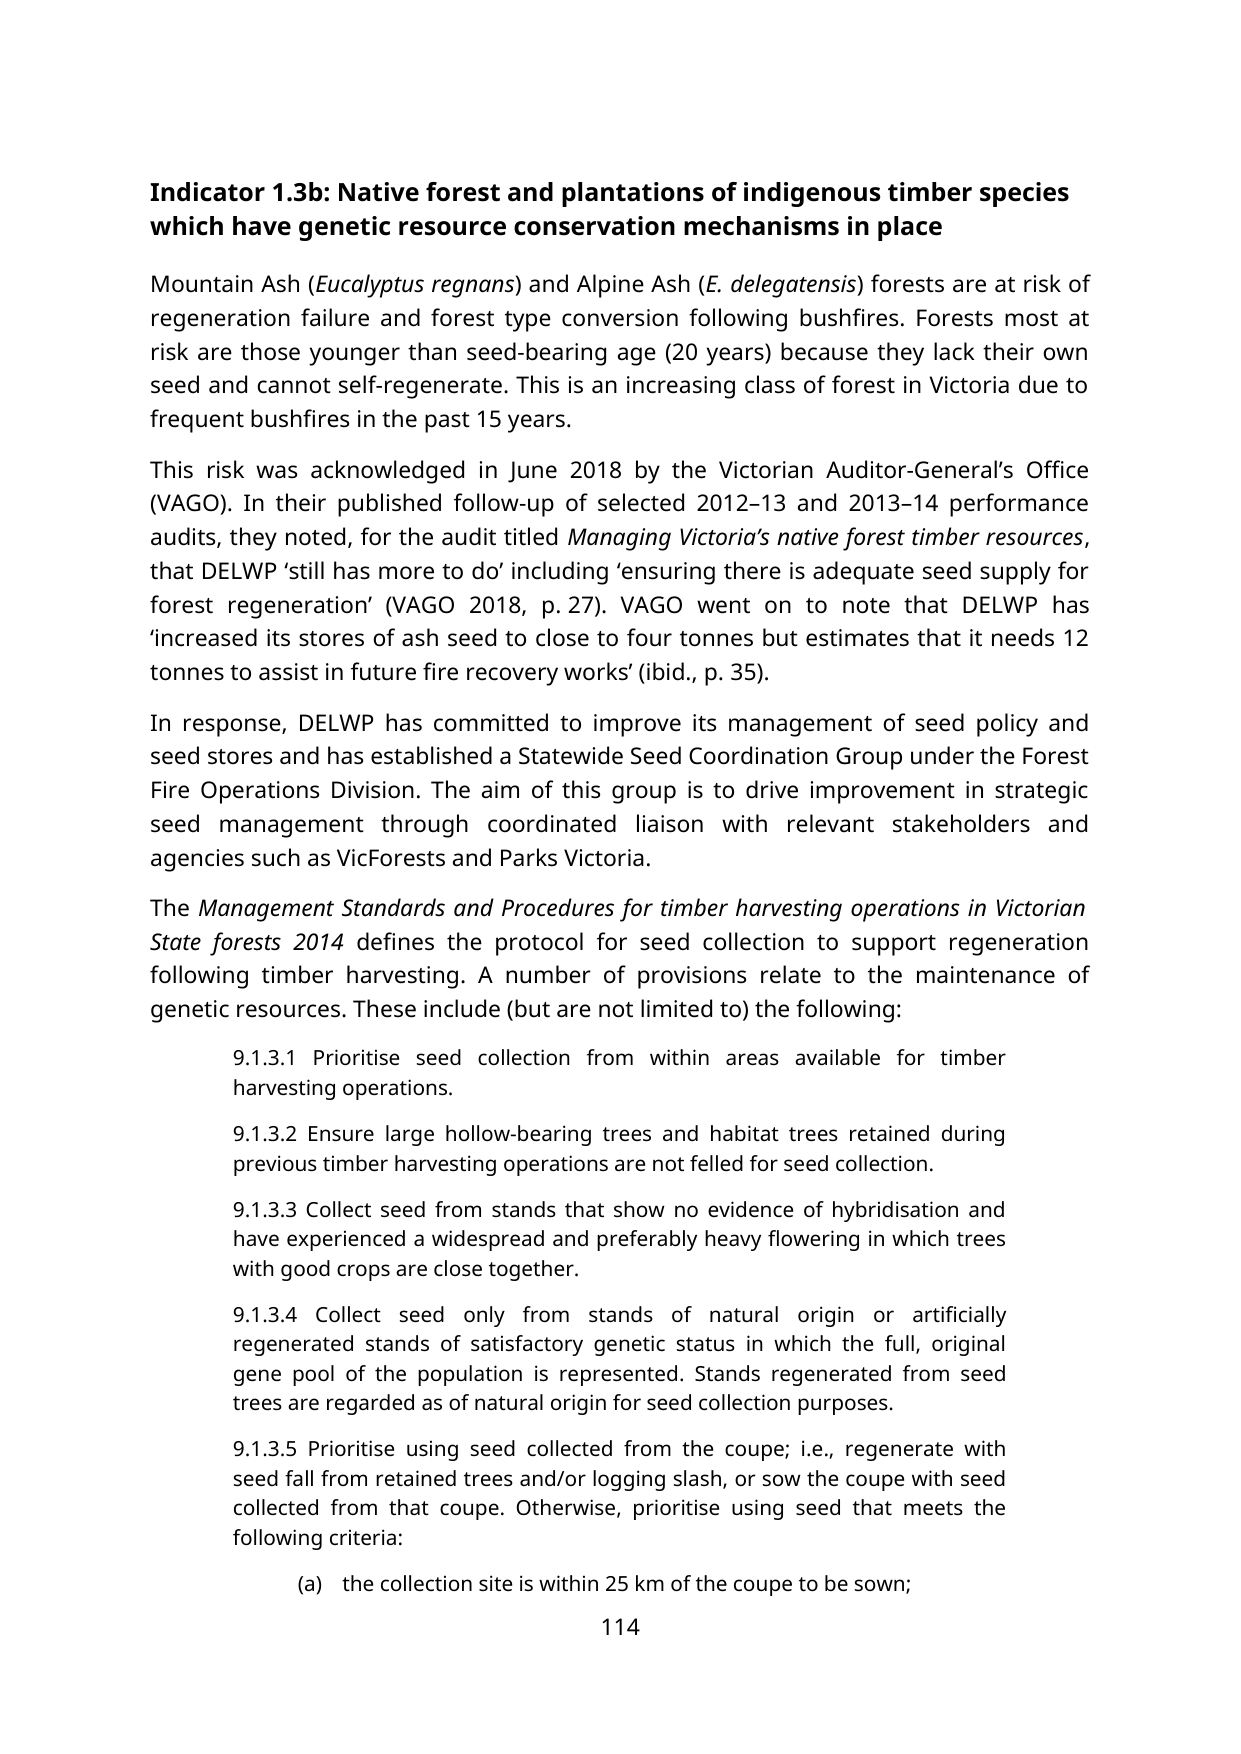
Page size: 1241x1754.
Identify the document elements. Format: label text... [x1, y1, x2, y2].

text 9.1.3.2 Ensure large hollow‐bearing trees and habitat trees retained during previous timber harvesting operations are not felled for seed collection. [233, 1119, 1007, 1177]
text The Management Standards and Procedures for timber harvesting operations in Victorian State forests 2014 defines the protocol for seed collection to support regeneration following timber harvesting. A number of provisions relate to the maintenance of genetic resources. These include (but are not limited to) the following: [150, 892, 1090, 1024]
text 9.1.3.4 Collect seed only from stands of natural origin or artificially regenerated stands of satisfactory genetic status in which the full, original gene pool of the population is represented. Stands regenerated from seed trees are regarded as of natural origin for seed collection purposes. [233, 1300, 1007, 1417]
text Indicator 1.3b: Native forest and plantations of indigenous timber species which have genetic resource conservation mechanisms in place [150, 175, 1090, 243]
text 9.1.3.3 Collect seed from stands that show no evidence of hybridisation and have experienced a widespread and preferably heavy flowering in which trees with good crops are close together. [233, 1195, 1007, 1282]
text (a) the collection site is within 25 km of the coupe to be sown; [298, 1569, 1007, 1597]
text Mountain Ash (Eucalyptus regnans) and Alpine Ash (E. delegatensis) forests are at risk of regeneration failure and forest type conversion following bushfires. Forests most at risk are those younger than seed-bearing age (20 years) because they lack their own seed and cannot self-regenerate. This is an increasing class of forest in Victoria due to frequent bushfires in the past 15 years. [150, 268, 1090, 434]
text This risk was acknowledged in June 2018 by the Victorian Auditor-General’s Office (VAGO). In their published follow-up of selected 2012–13 and 2013–14 performance audits, they noted, for the audit titled Managing Victoria’s native forest timber resources, that DELWP ‘still has more to do’ including ‘ensuring there is adequate seed supply for forest regeneration’ (VAGO 2018, p. 27). VAGO went on to note that DELWP has ‘increased its stores of ash seed to close to four tonnes but estimates that it needs 12 tonnes to assist in future fire recovery works’ (ibid., p. 35). [150, 453, 1090, 687]
text In response, DELWP has committed to improve its management of seed policy and seed stores and has established a Statewide Seed Coordination Group under the Forest Fire Operations Division. The aim of this group is to drive improvement in strategic seed management through coordinated liaison with relevant stakeholders and agencies such as VicForests and Parks Victoria. [150, 706, 1090, 873]
text 9.1.3.5 Prioritise using seed collected from the coupe; i.e., regenerate with seed fall from retained trees and/or logging slash, or sow the coupe with seed collected from that coupe. Otherwise, prioritise using seed that meets the following criteria: [233, 1434, 1007, 1551]
text 9.1.3.1 Prioritise seed collection from within areas available for timber harvesting operations. [233, 1043, 1007, 1101]
